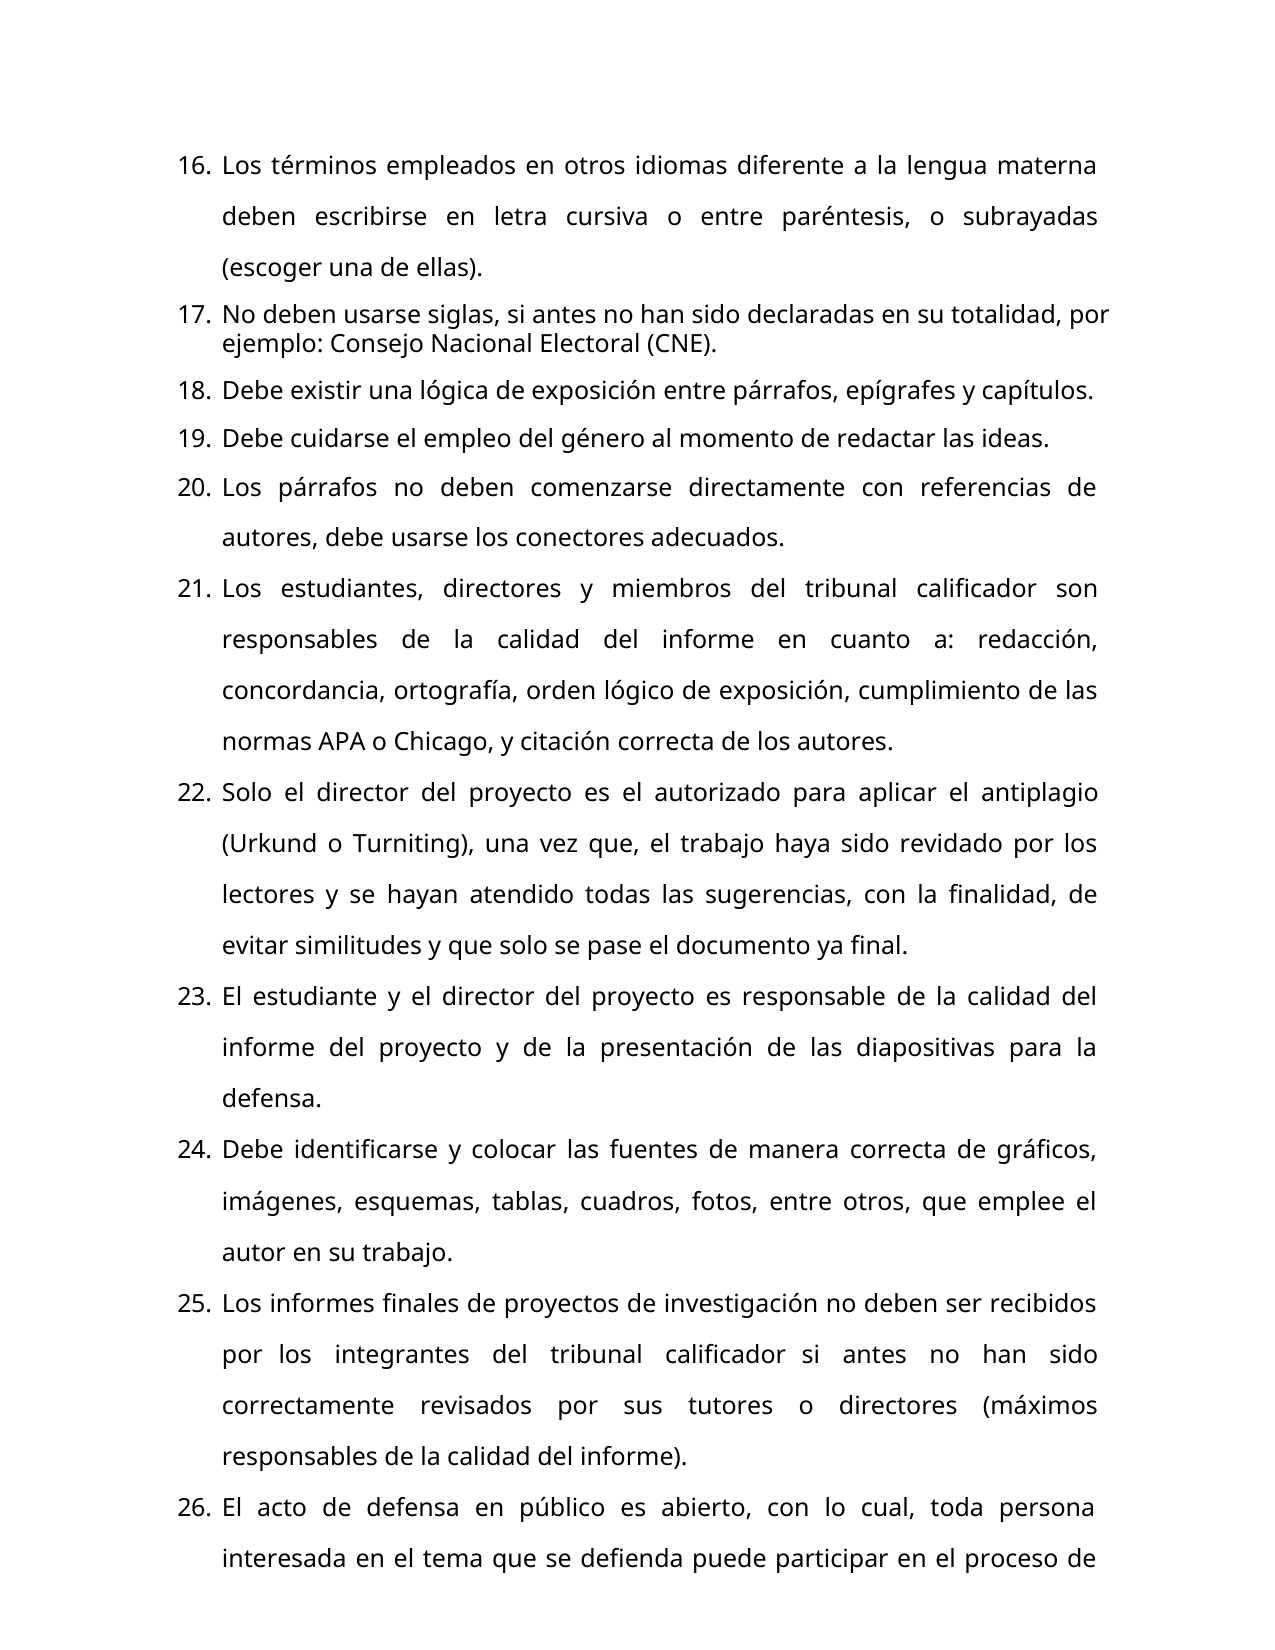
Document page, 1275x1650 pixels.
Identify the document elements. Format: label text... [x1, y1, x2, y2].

list No deben usarse siglas, si antes no han sido declaradas en su totalidad, por ejemplo: Consejo Nacional Electoral (CNE). [177, 301, 1110, 358]
list Los términos empleados en otros idiomas diferente a la lengua materna deben escribirse en letra cursiva o entre paréntesis, o subrayadas (escoger una de ellas). [177, 147, 1098, 284]
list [177, 1489, 1097, 1574]
list El estudiante y el director del proyecto es responsable de la calidad del informe del proyecto y de la presentación de las diapositivas para la defensa. [177, 979, 1098, 1115]
list Debe cuidarse el empleo del género al momento de redactar las ideas. [177, 421, 1110, 455]
list Los párrafos no deben comenzarse directamente con referencias de autores, debe usarse los conectores adecuados. [177, 469, 1097, 554]
list Solo el director del proyecto es el autorizado para aplicar el antiplagio (Urkund o Turniting), una vez que, el trabajo haya sido revidado por los lectores y se hayan atendido todas las sugerencias, con la finalidad, de evitar similitudes y que solo se pase el documento ya final. [177, 775, 1098, 962]
list Debe identificarse y colocar las fuentes de manera correcta de gráficos, imágenes, esquemas, tablas, cuadros, fotos, entre otros, que emplee el autor en su trabajo. [177, 1132, 1098, 1268]
list Los estudiantes, directores y miembros del tribunal calificador son responsables de la calidad del informe en cuanto a: redacción, concordancia, ortografía, orden lógico de exposición, cumplimiento de las normas APA o Chicago, y citación correcta de los autores. [177, 570, 1098, 758]
list Los informes finales de proyectos de investigación no deben ser recibidos por los integrantes del tribunal calificador si antes no han sido correctamente revisados por sus tutores o directores (máximos responsables de la calidad del informe). [177, 1285, 1098, 1472]
list Debe existir una lógica de exposición entre párrafos, epígrafes y capítulos. [177, 372, 1110, 406]
